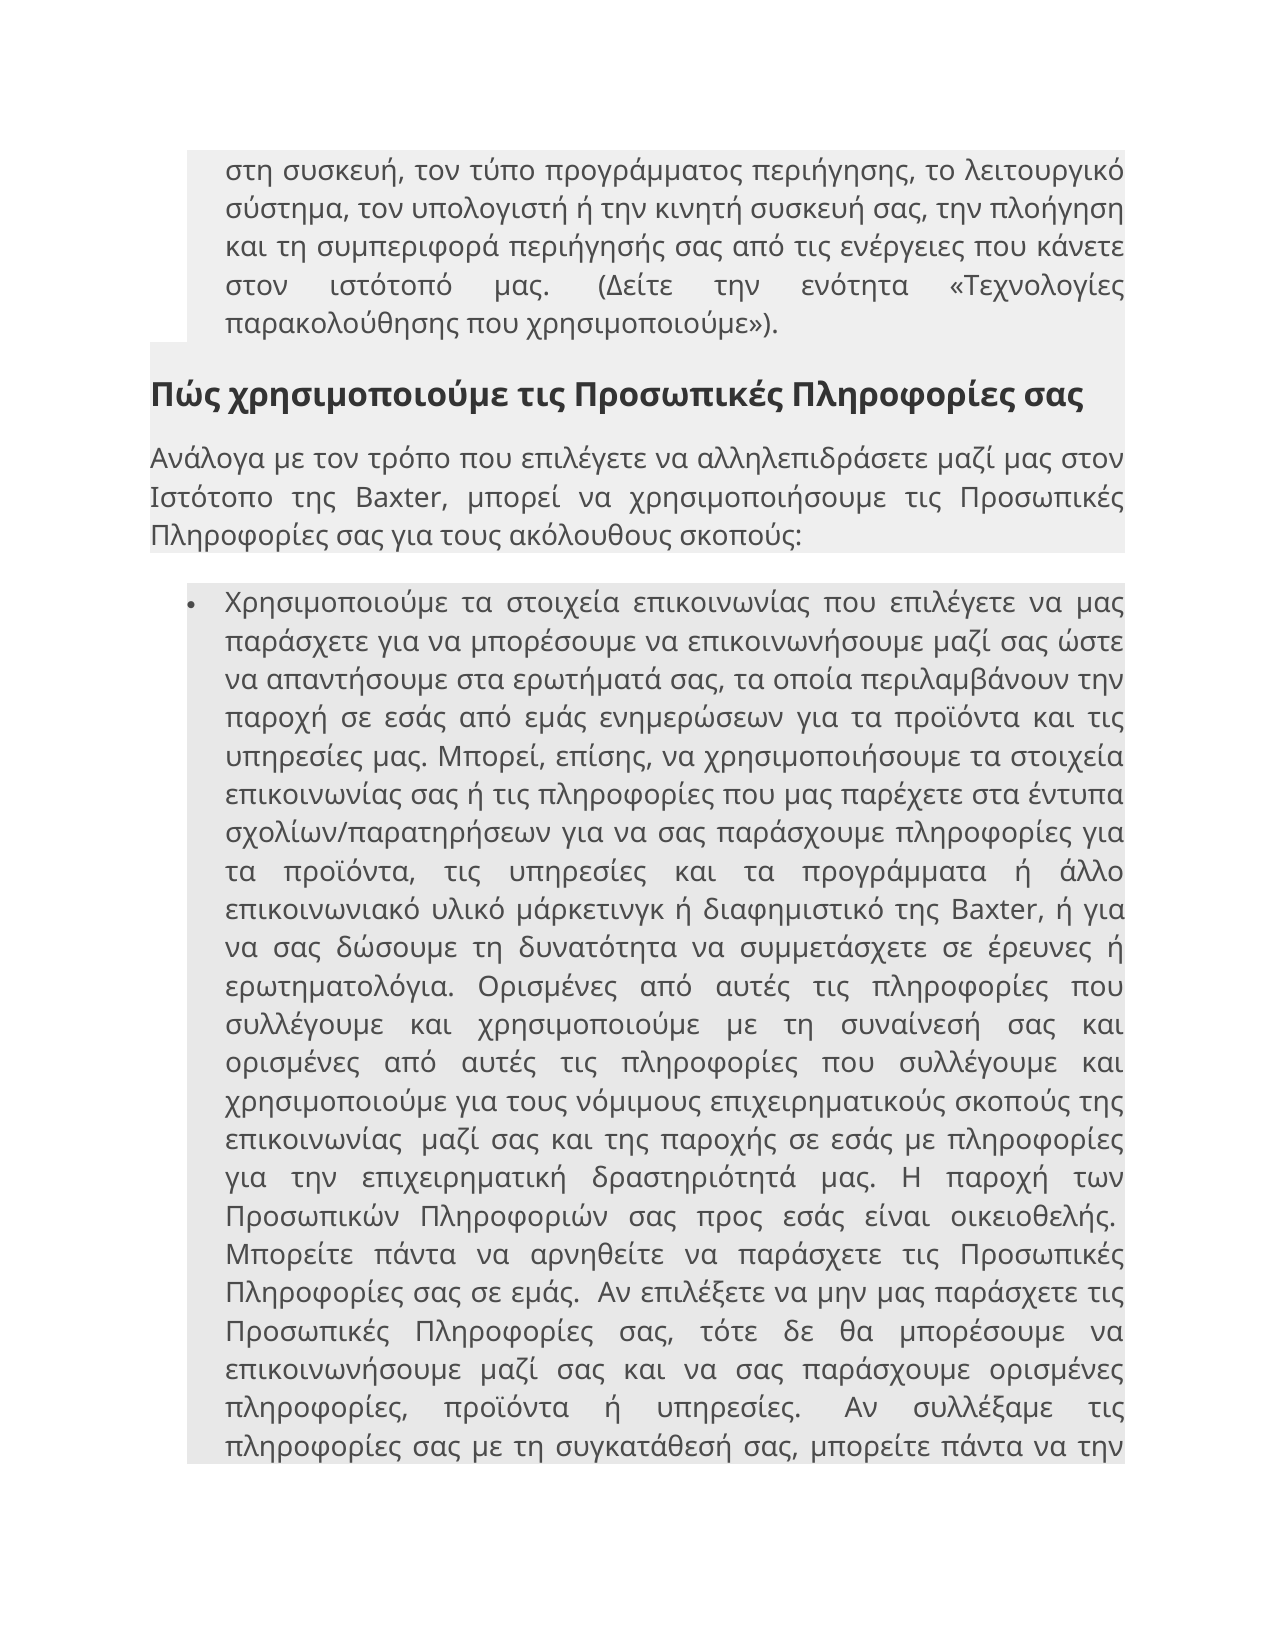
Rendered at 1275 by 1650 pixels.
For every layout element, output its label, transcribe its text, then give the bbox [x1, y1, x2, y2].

subtitle Πώς χρησιμοποιούμε τις Προσωπικές Πληροφορίες σας [150, 371, 1125, 416]
text Ανάλογα με τον τρόπο που επιλέγετε να αλληλεπιδράσετε μαζί μας στον Ιστότοπο της Baxter, μπορεί να χρησιμοποιήσουμε τις Προσωπικές Πληροφορίες σας για τους ακόλουθους σκοπούς: [150, 438, 1125, 553]
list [187, 583, 1125, 1464]
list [187, 150, 1125, 342]
